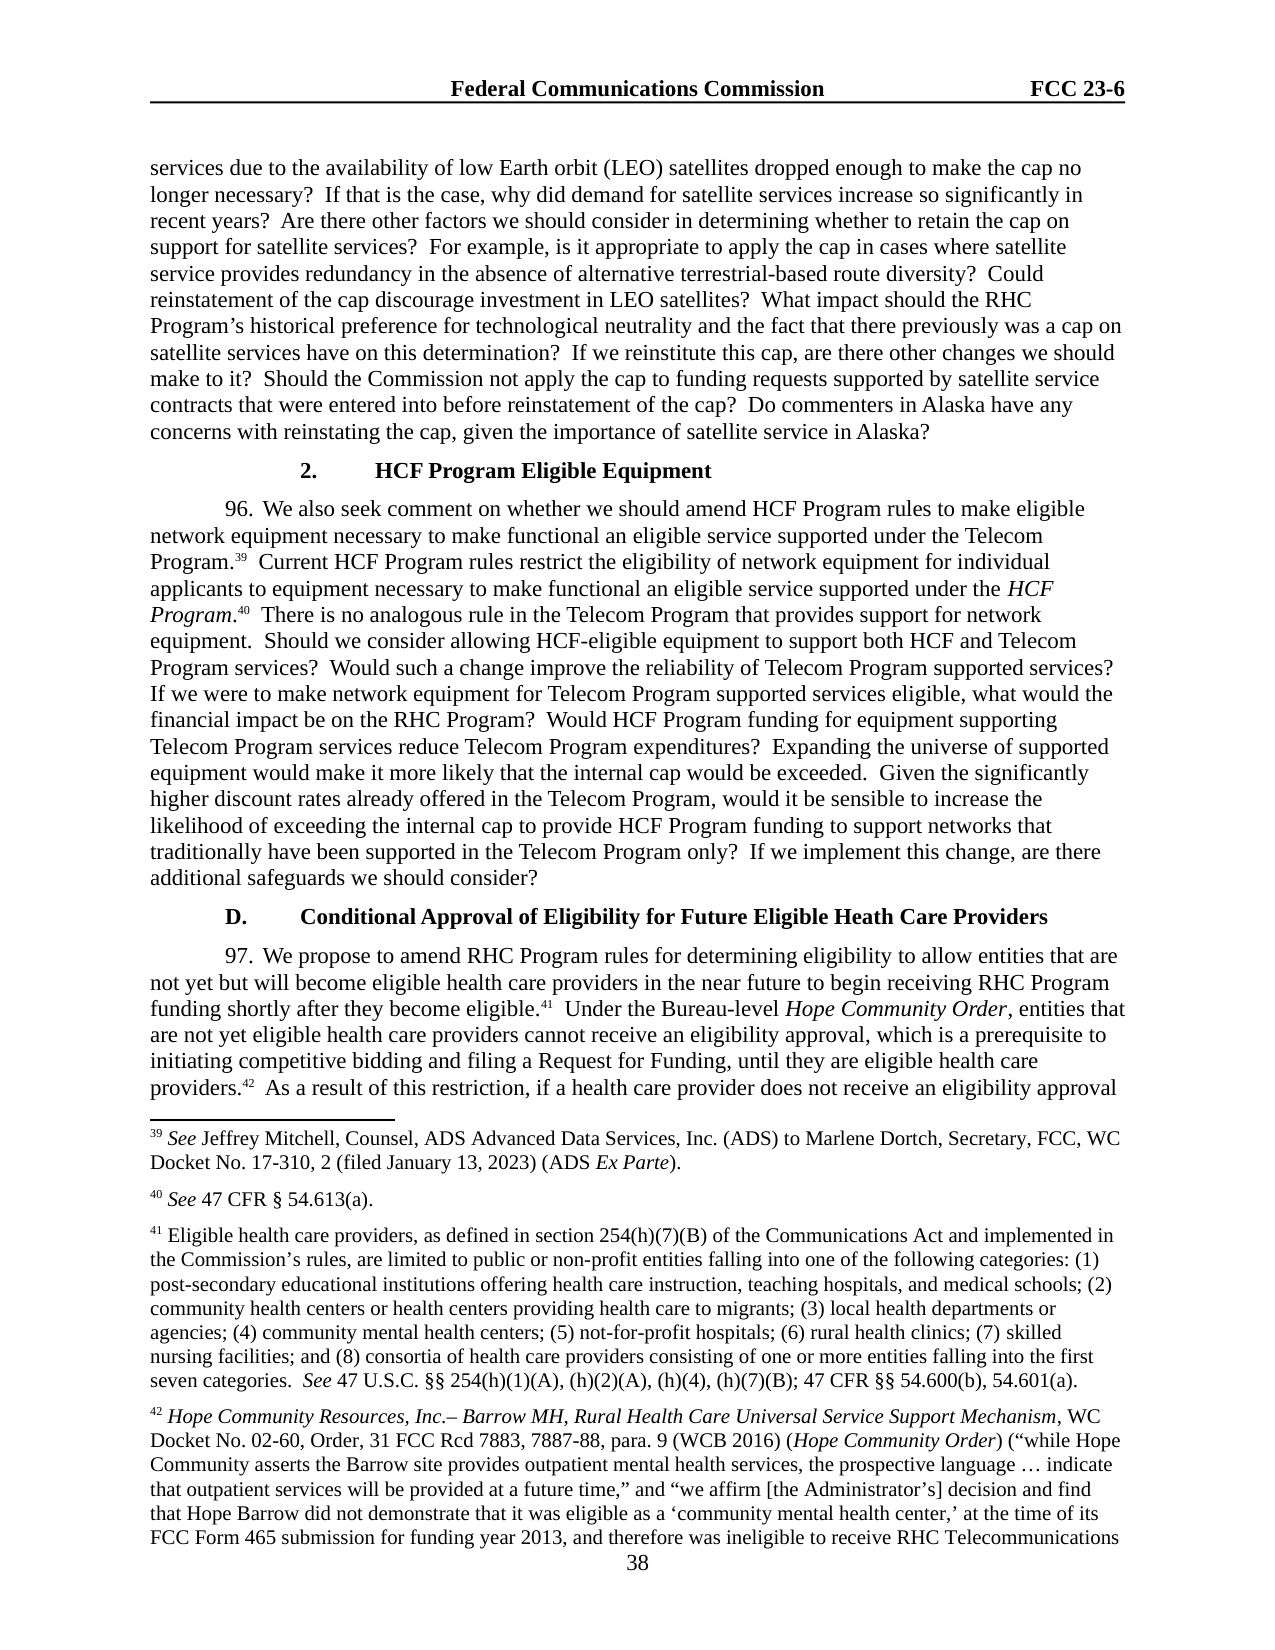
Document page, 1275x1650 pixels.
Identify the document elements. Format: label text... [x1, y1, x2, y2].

subtitle HCF Program Eligible Equipment [300, 457, 1125, 483]
text We propose to amend RHC Program rules for determining eligibility to allow entities that are not yet but will become eligible health care providers in the near future to begin receiving RHC Program funding shortly after they become eligible. Under the Bureau-level Hope Community Order, entities that are not yet eligible health care providers cannot receive an eligibility approval, which is a prerequisite to initiating competitive bidding and filing a Request for Funding, until they are eligible health care providers. As a result of this restriction, if a health care provider does not receive an eligibility approval in time to complete competitive bidding and file a Request for Funding by the close of the application filing window on April 1, the health care provider would have to wait until a subsequent funding year to receive RHC Program funding, which could result in a delay of a full calendar year. [150, 942, 1125, 1100]
subtitle Conditional Approval of Eligibility for Future Eligible Heath Care Providers [225, 903, 1125, 930]
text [150, 154, 1125, 444]
text We also seek comment on whether we should amend HCF Program rules to make eligible network equipment necessary to make functional an eligible service supported under the Telecom Program. Current HCF Program rules restrict the eligibility of network equipment for individual applicants to equipment necessary to make functional an eligible service supported under the HCF Program. There is no analogous rule in the Telecom Program that provides support for network equipment. Should we consider allowing HCF-eligible equipment to support both HCF and Telecom Program services? Would such a change improve the reliability of Telecom Program supported services? If we were to make network equipment for Telecom Program supported services eligible, what would the financial impact be on the RHC Program? Would HCF Program funding for equipment supporting Telecom Program services reduce Telecom Program expenditures? Expanding the universe of supported equipment would make it more likely that the internal cap would be exceeded. Given the significantly higher discount rates already offered in the Telecom Program, would it be sensible to increase the likelihood of exceeding the internal cap to provide HCF Program funding to support networks that traditionally have been supported in the Telecom Program only? If we implement this change, are there additional safeguards we should consider? [150, 496, 1125, 891]
